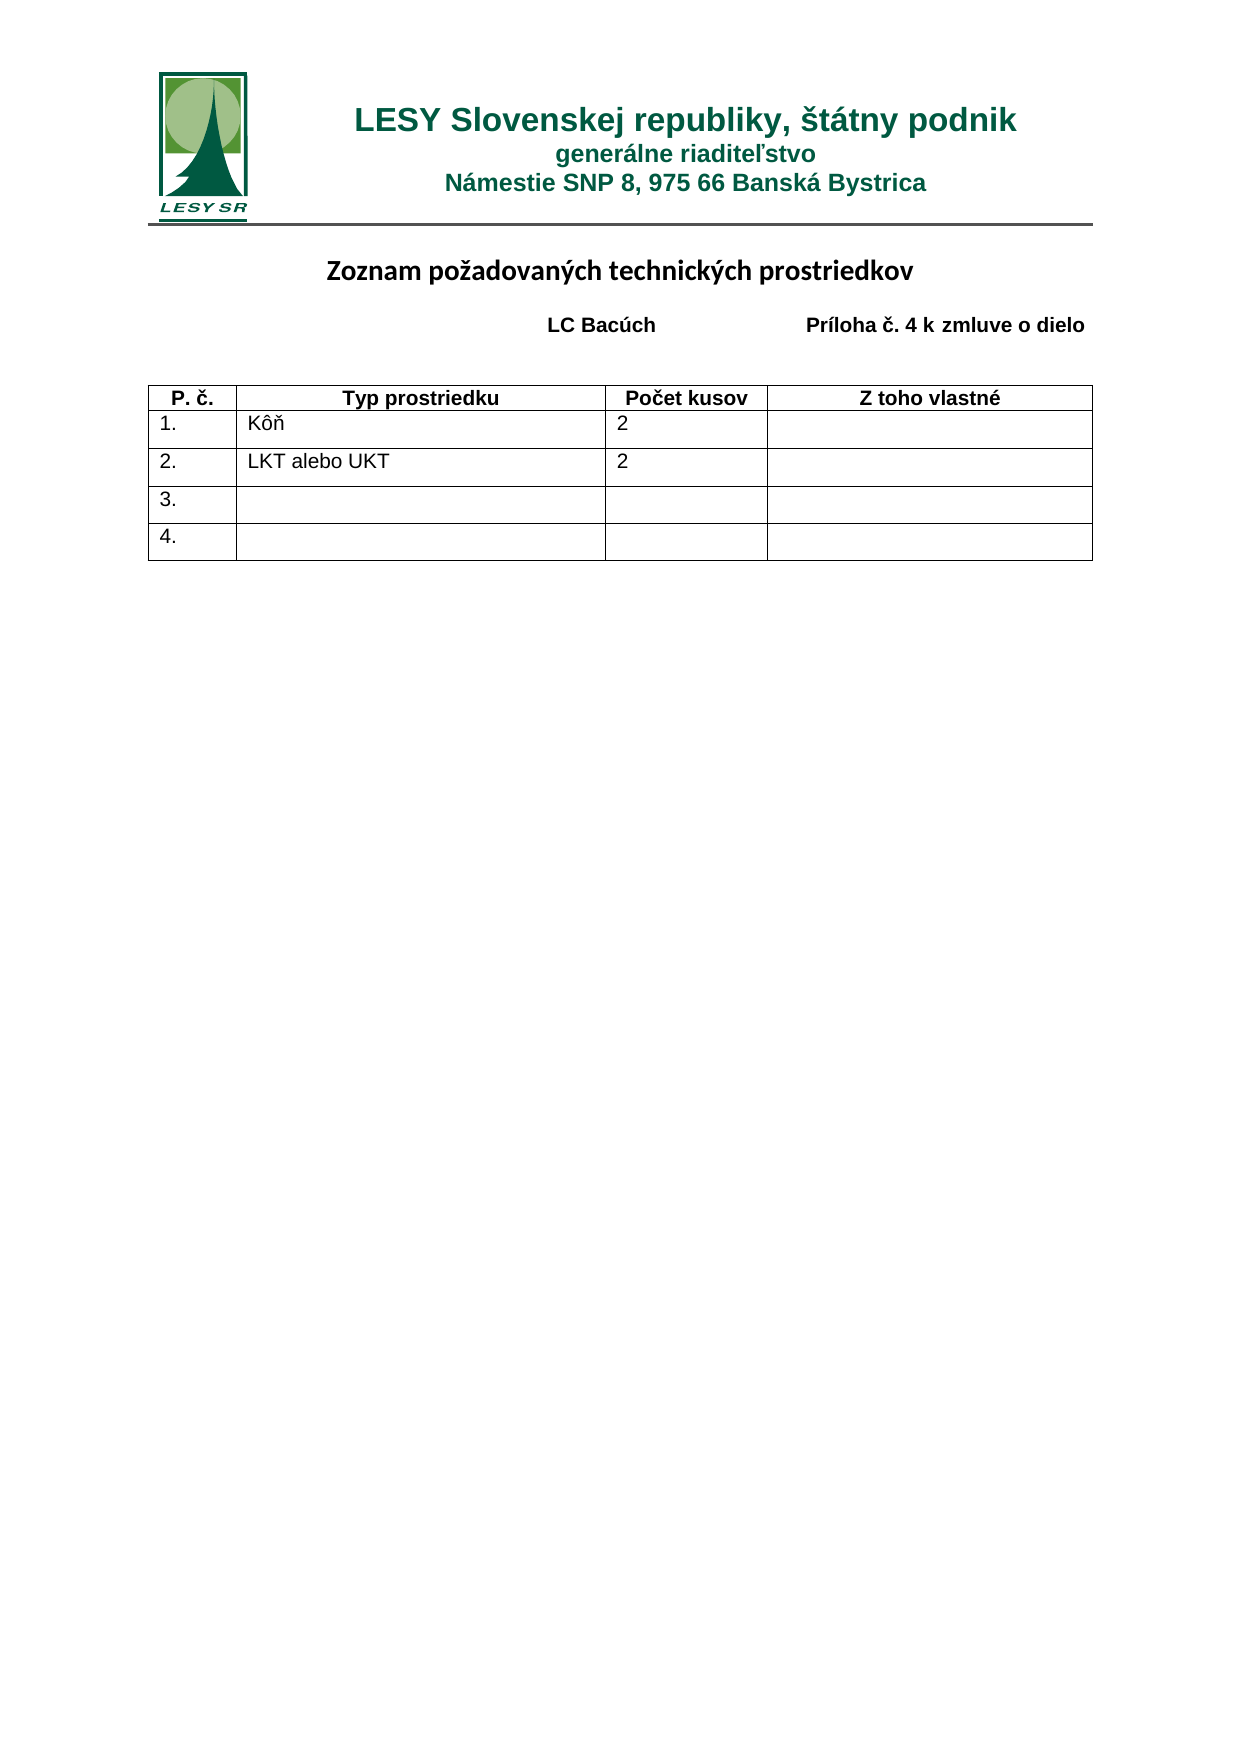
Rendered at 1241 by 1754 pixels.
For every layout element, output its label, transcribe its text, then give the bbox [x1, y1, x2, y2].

table_cell [149, 411, 236, 448]
table_cell LKT alebo UKT [237, 449, 605, 486]
table_header Typ prostriedku [237, 386, 605, 410]
table_cell [768, 487, 1092, 523]
table_cell 2 [606, 449, 767, 486]
table_cell [237, 524, 605, 560]
table_cell 2 [606, 411, 767, 448]
table_cell [768, 411, 1092, 448]
table_cell [237, 487, 605, 523]
table_cell [149, 449, 236, 486]
table_header Počet kusov [606, 386, 767, 410]
table_header P. č. [149, 386, 236, 410]
table_header Z toho vlastné [768, 386, 1092, 410]
table_cell [149, 524, 236, 560]
table_cell [149, 487, 236, 523]
table_cell [606, 487, 767, 523]
table_cell [606, 524, 767, 560]
table_cell [768, 449, 1092, 486]
table_cell [768, 524, 1092, 560]
text LC Bacúch Príloha č. 4 k zmluve o dielo [148, 313, 1093, 337]
table_cell Kôň [237, 411, 605, 448]
